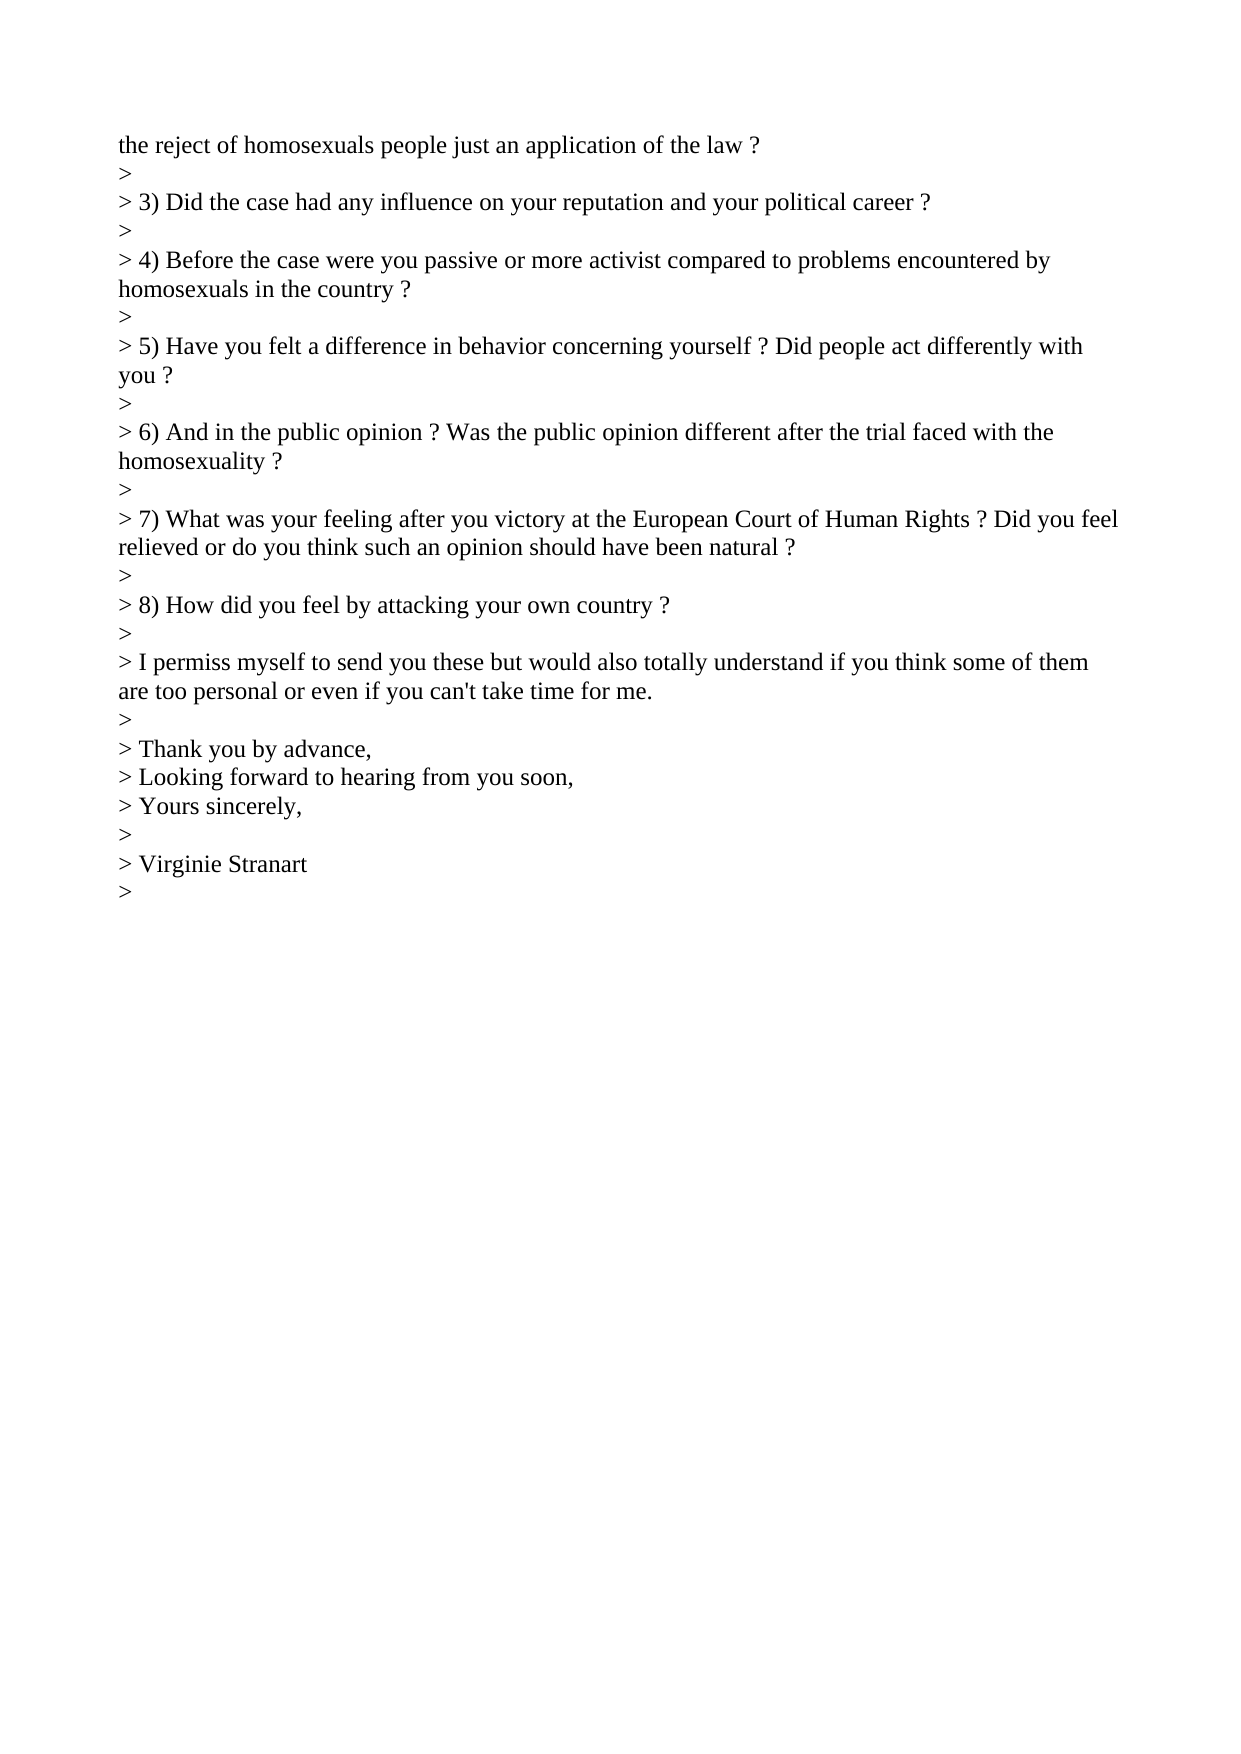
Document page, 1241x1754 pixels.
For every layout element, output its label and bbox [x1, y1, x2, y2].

text [118, 130, 1122, 906]
